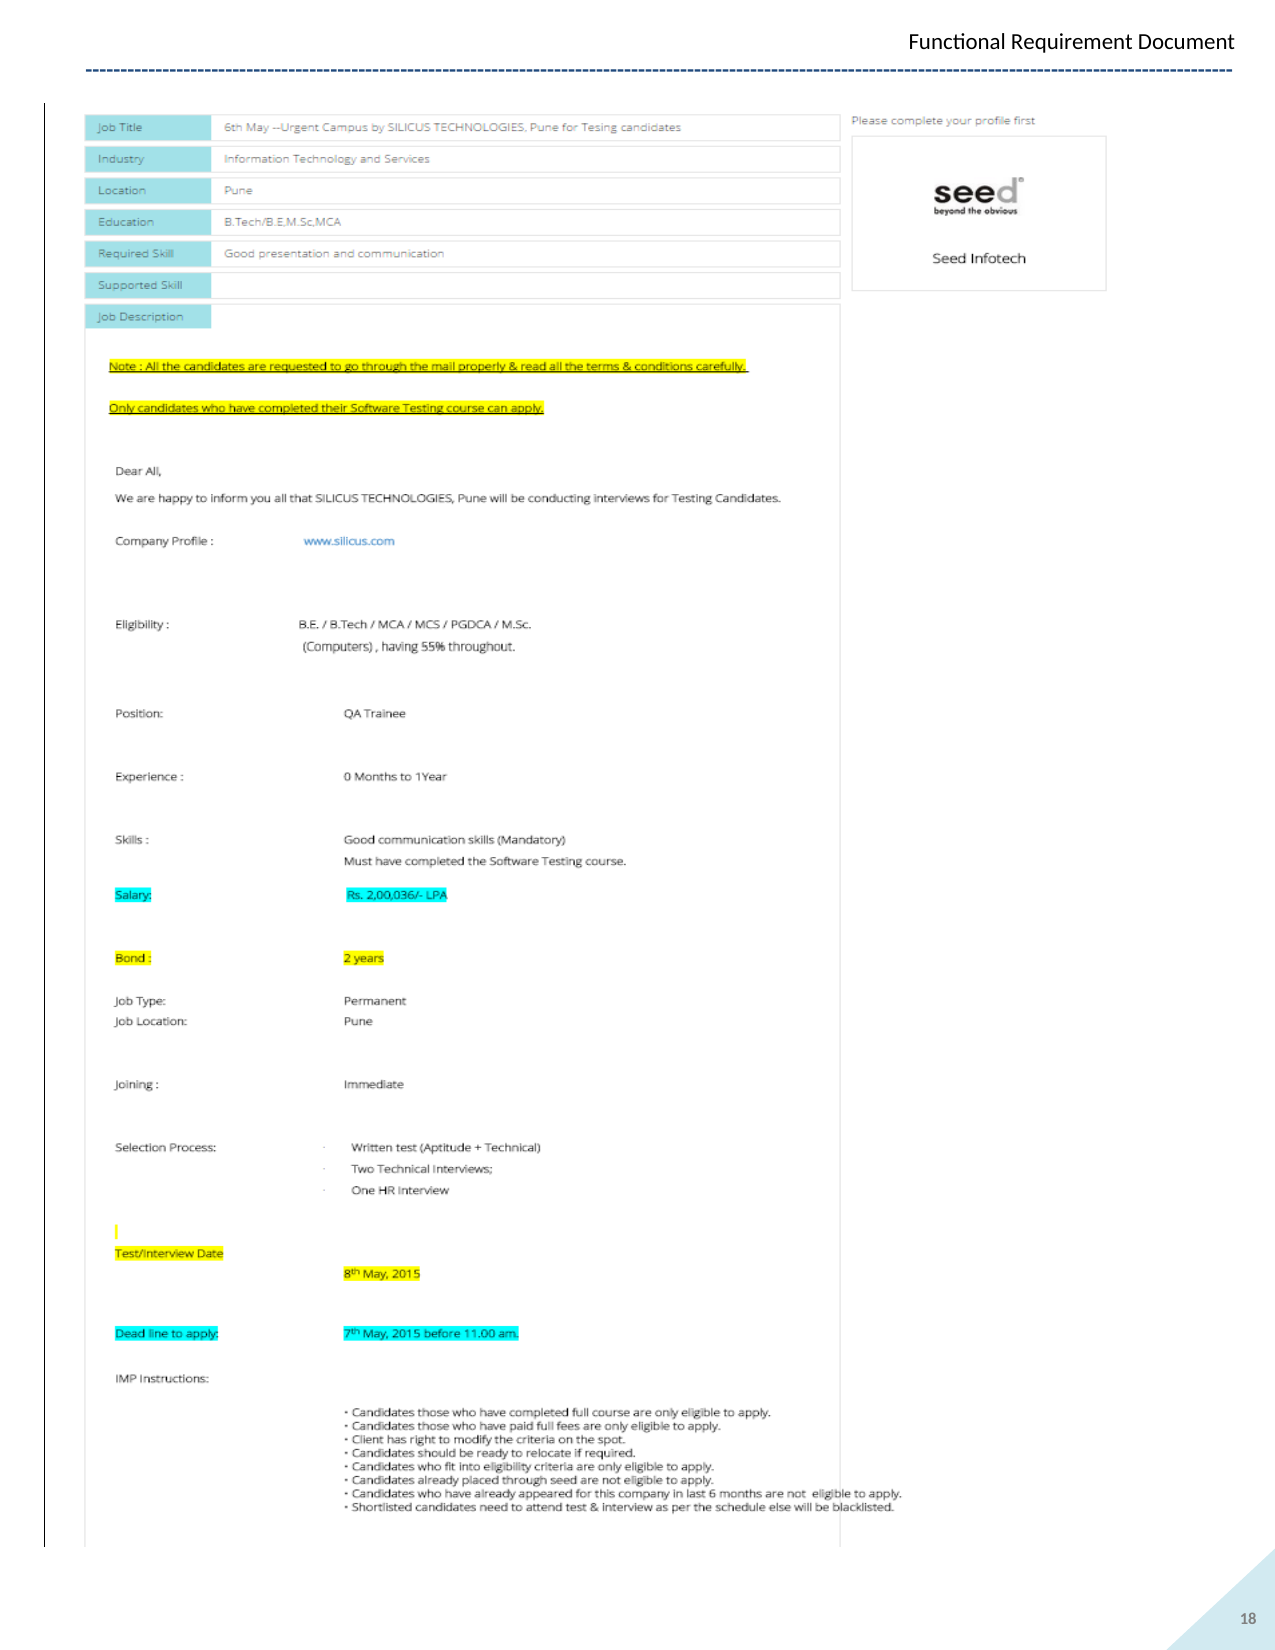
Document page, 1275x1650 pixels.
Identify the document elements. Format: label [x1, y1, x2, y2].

picture [59, 103, 1119, 1547]
